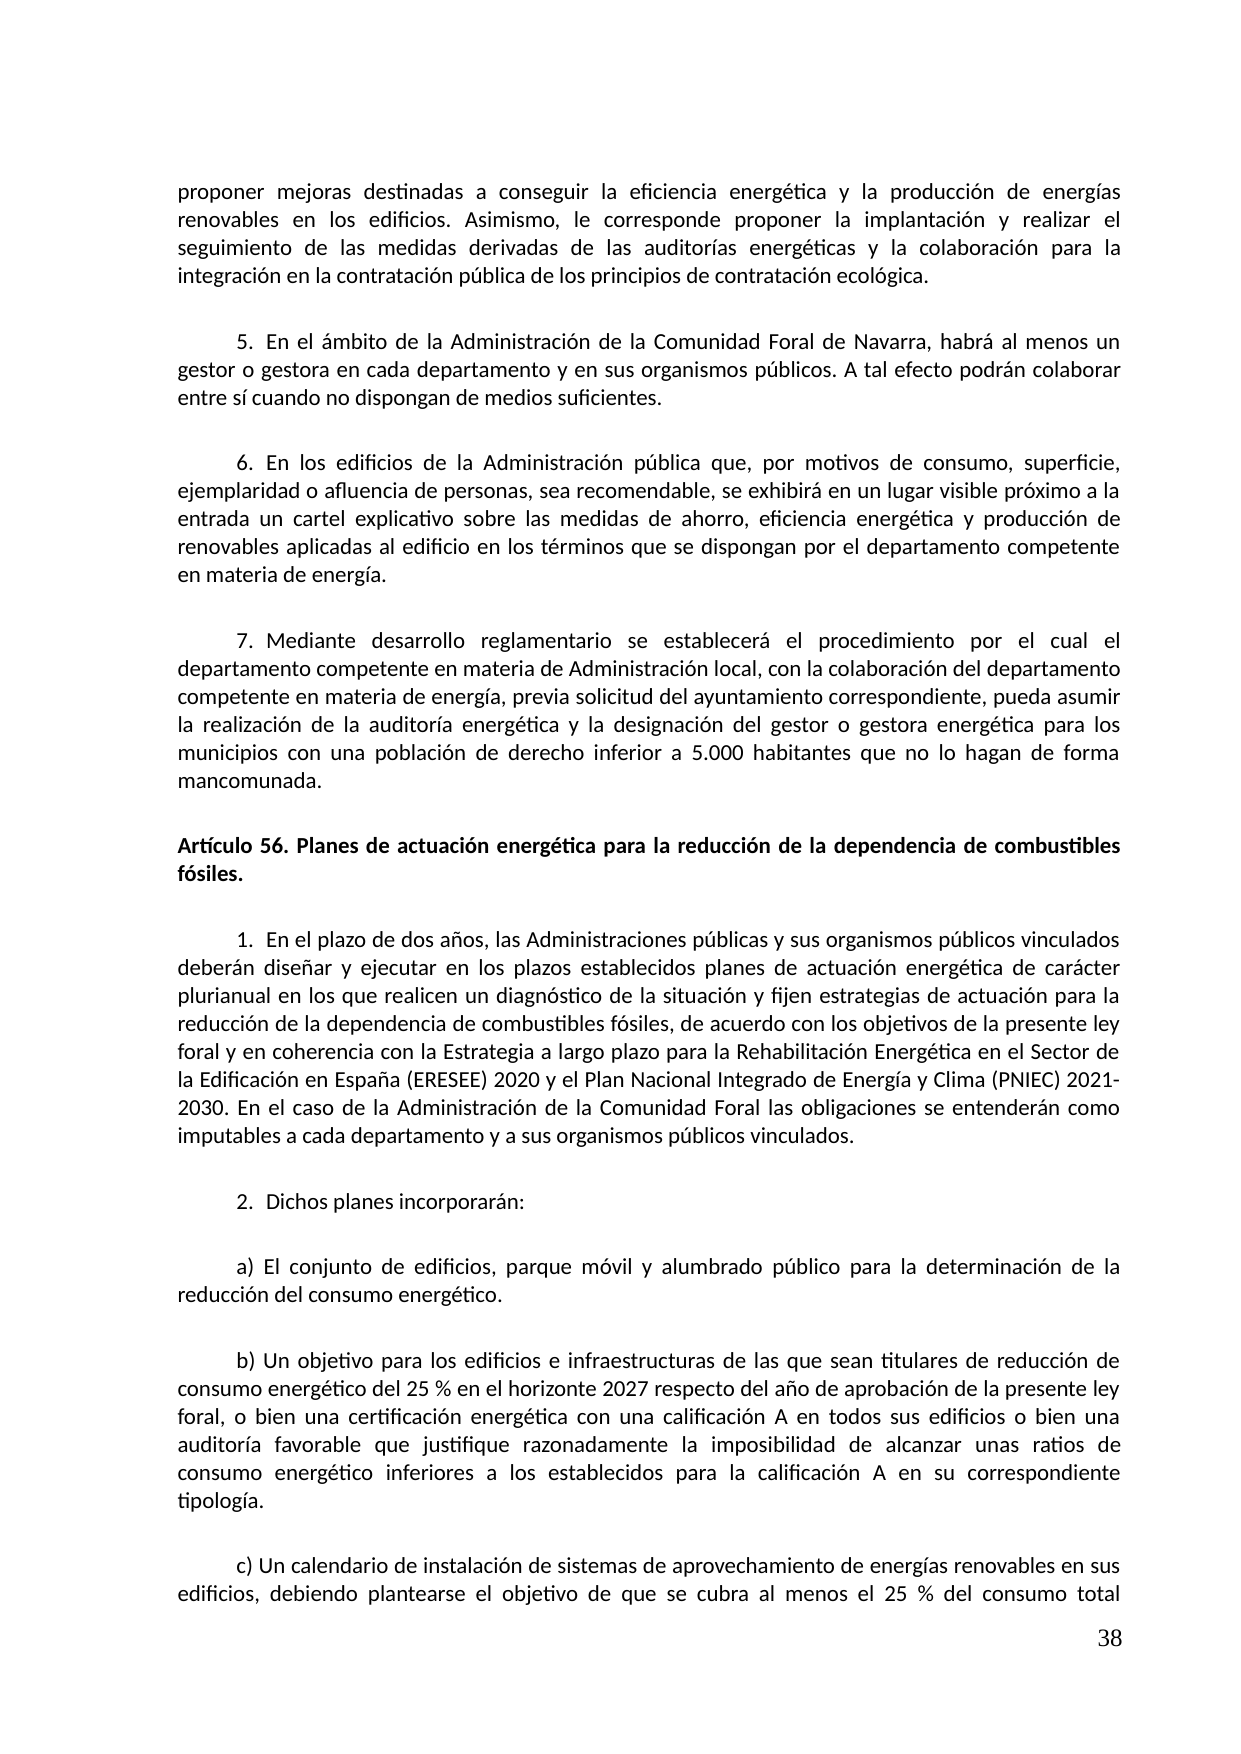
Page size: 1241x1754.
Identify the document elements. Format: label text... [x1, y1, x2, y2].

text 6. En los edificios de la Administración pública que, por motivos de consumo, superficie, ejemplaridad o afluencia de personas, sea recomendable, se exhibirá en un lugar visible próximo a la entrada un cartel explicativo sobre las medidas de ahorro, eficiencia energética y producción de renovables aplicadas al edificio en los términos que se dispongan por el departamento competente en materia de energía. [177, 448, 1122, 588]
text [177, 177, 1122, 289]
text a) El conjunto de edificios, parque móvil y alumbrado público para la determinación de la reducción del consumo energético. [177, 1252, 1122, 1308]
text 5. En el ámbito de la Administración de la Comunidad Foral de Navarra, habrá al menos un gestor o gestora en cada departamento y en sus organismos públicos. A tal efecto podrán colaborar entre sí cuando no dispongan de medios suficientes. [177, 327, 1122, 411]
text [177, 1551, 1122, 1607]
text Artículo 56. Planes de actuación energética para la reducción de la dependencia de combustibles fósiles. [177, 832, 1122, 888]
text b) Un objetivo para los edificios e infraestructuras de las que sean titulares de reducción de consumo energético del 25 % en el horizonte 2027 respecto del año de aprobación de la presente ley foral, o bien una certificación energética con una calificación A en todos sus edificios o bien una auditoría favorable que justifique razonadamente la imposibilidad de alcanzar unas ratios de consumo energético inferiores a los establecidos para la calificación A en su correspondiente tipología. [177, 1346, 1122, 1514]
text 2. Dichos planes incorporarán: [177, 1187, 1122, 1215]
text 1. En el plazo de dos años, las Administraciones públicas y sus organismos públicos vinculados deberán diseñar y ejecutar en los plazos establecidos planes de actuación energética de carácter plurianual en los que realicen un diagnóstico de la situación y fijen estrategias de actuación para la reducción de la dependencia de combustibles fósiles, de acuerdo con los objetivos de la presente ley foral y en coherencia con la Estrategia a largo plazo para la Rehabilitación Energética en el Sector de la Edificación en España (ERESEE) 2020 y el Plan Nacional Integrado de Energía y Clima (PNIEC) 2021-2030. En el caso de la Administración de la Comunidad Foral las obligaciones se entenderán como imputables a cada departamento y a sus organismos públicos vinculados. [177, 925, 1122, 1149]
text 7. Mediante desarrollo reglamentario se establecerá el procedimiento por el cual el departamento competente en materia de Administración local, con la colaboración del departamento competente en materia de energía, previa solicitud del ayuntamiento correspondiente, pueda asumir la realización de la auditoría energética y la designación del gestor o gestora energética para los municipios con una población de derecho inferior a 5.000 habitantes que no lo hagan de forma mancomunada. [177, 626, 1122, 794]
